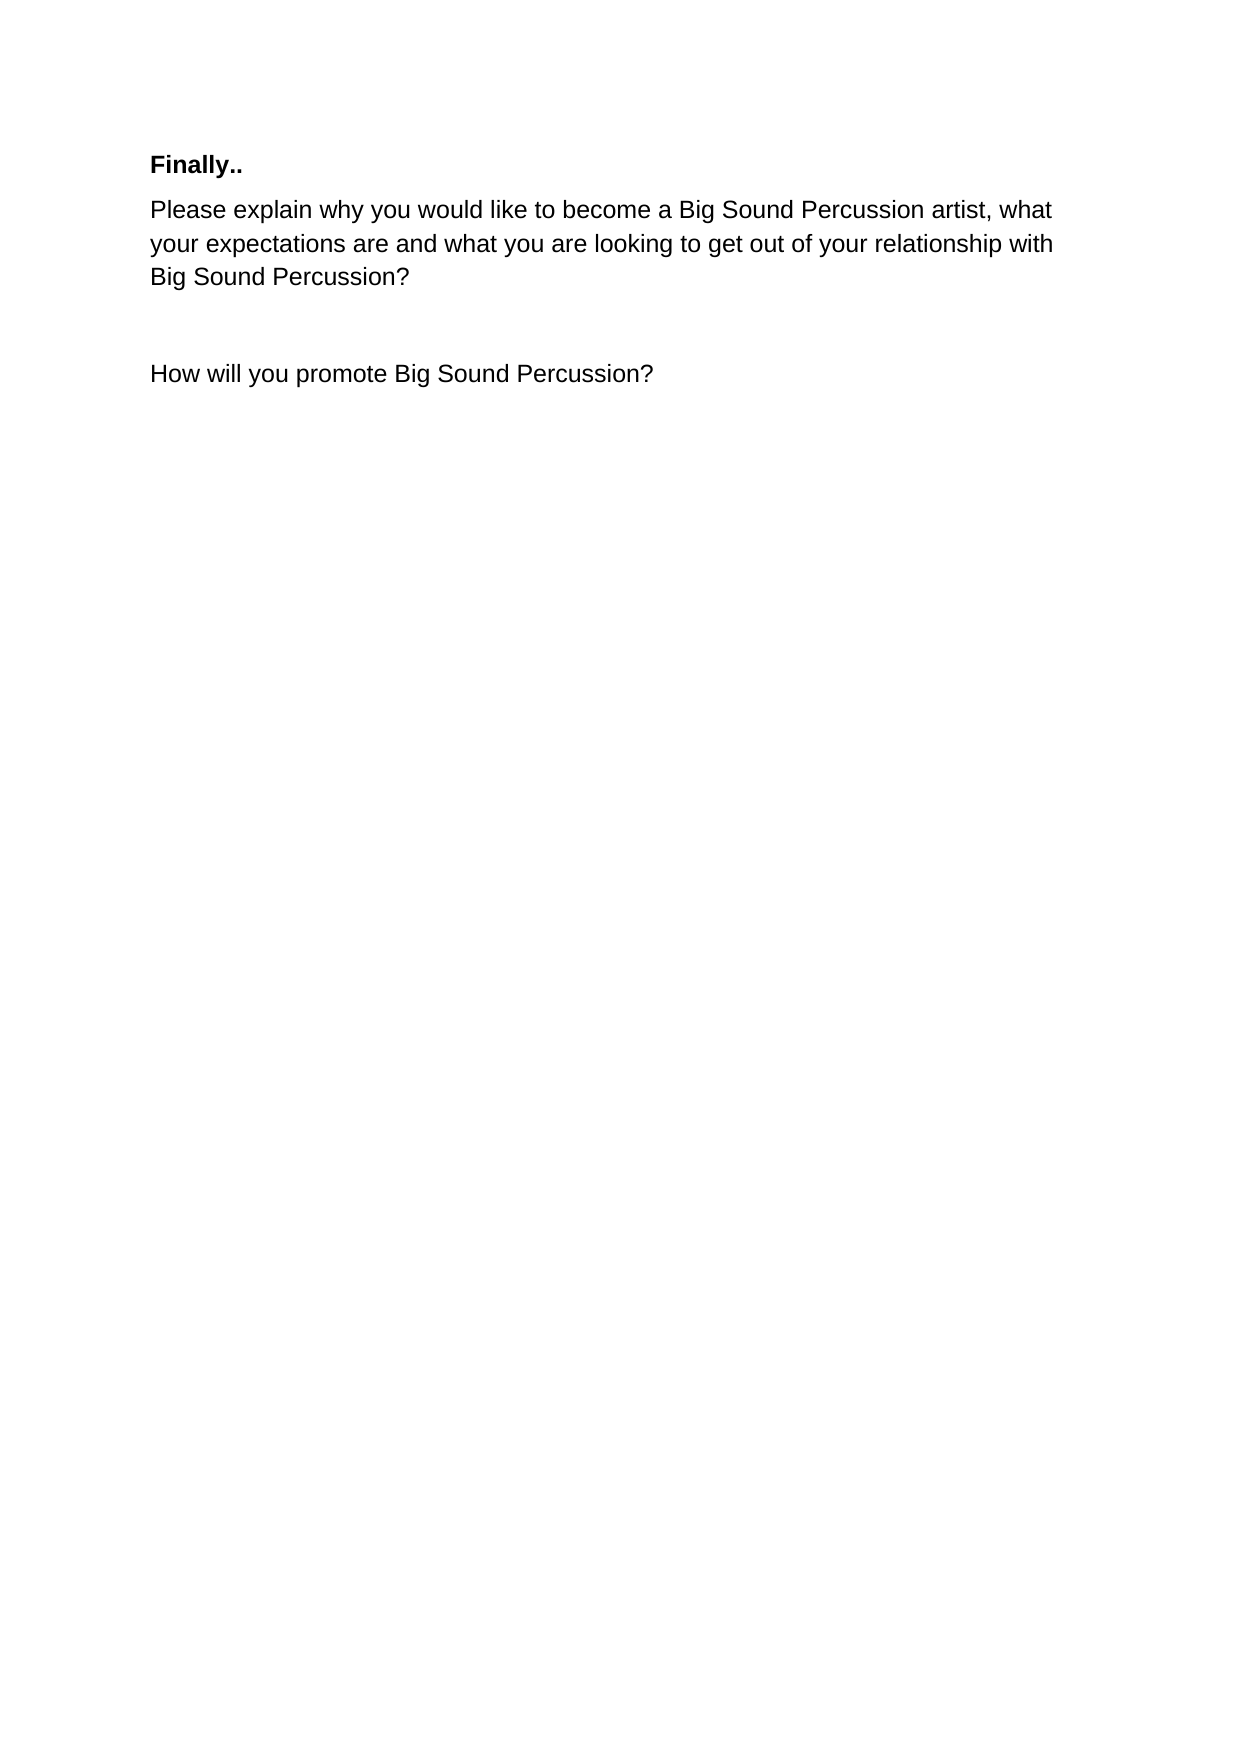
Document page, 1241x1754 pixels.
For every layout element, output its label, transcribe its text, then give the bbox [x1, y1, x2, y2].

text Finally.. [150, 150, 1090, 179]
text Please explain why you would like to become a Big Sound Percussion artist, what your expectations are and what you are looking to get out of your relationship with Big Sound Percussion? [150, 196, 1090, 290]
text How will you promote Big Sound Percussion? [150, 359, 1090, 387]
